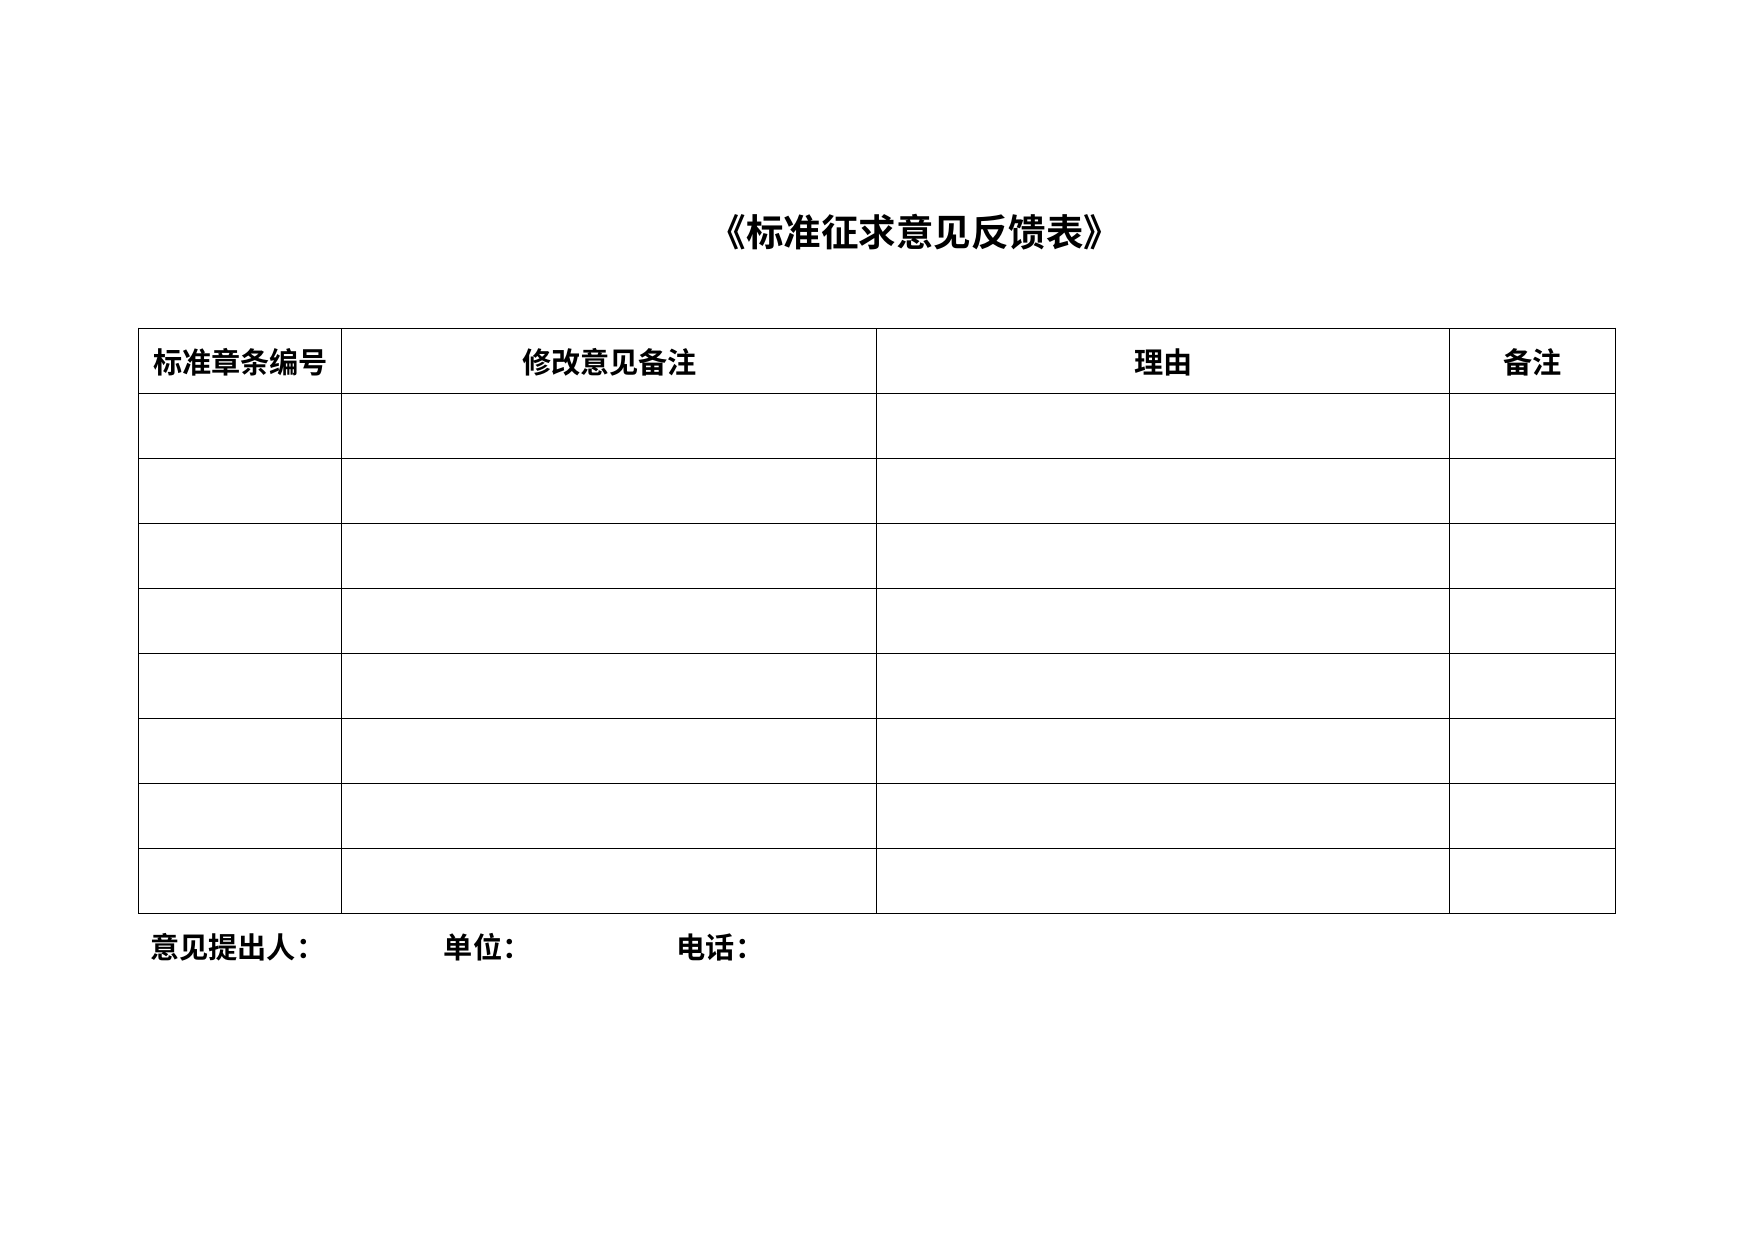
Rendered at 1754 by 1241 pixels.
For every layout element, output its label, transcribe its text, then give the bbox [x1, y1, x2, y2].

table_header 修改意见备注 [342, 329, 876, 393]
table_cell [1450, 849, 1615, 913]
table_cell [1450, 654, 1615, 718]
table_cell [342, 394, 876, 458]
table_cell [139, 784, 341, 848]
table_cell [139, 394, 341, 458]
table_cell [877, 589, 1449, 653]
text 《标准征求意见反馈表》 [150, 198, 1604, 263]
table_cell [139, 654, 341, 718]
table_cell [139, 719, 341, 783]
table_header 标准章条编号 [139, 329, 341, 393]
table_cell [342, 524, 876, 588]
table_cell [342, 849, 876, 913]
table_cell [342, 589, 876, 653]
table_cell [1450, 784, 1615, 848]
table_header 理由 [877, 329, 1449, 393]
table_cell [1450, 719, 1615, 783]
table_cell [139, 849, 341, 913]
table_header 备注 [1450, 329, 1615, 393]
table_cell [342, 654, 876, 718]
table_cell [877, 459, 1449, 523]
table_cell [877, 849, 1449, 913]
table_cell [1450, 589, 1615, 653]
table_cell [877, 719, 1449, 783]
table_cell [877, 394, 1449, 458]
table_cell [1450, 459, 1615, 523]
table_cell [1450, 394, 1615, 458]
table_cell [139, 459, 341, 523]
table_cell [342, 719, 876, 783]
table_cell [139, 524, 341, 588]
table_cell [1450, 524, 1615, 588]
table_cell [342, 784, 876, 848]
table_cell [877, 784, 1449, 848]
text 意见提出人： 单位： 电话： [150, 914, 1604, 979]
table_cell [877, 654, 1449, 718]
table_cell [877, 524, 1449, 588]
table_cell [342, 459, 876, 523]
table_cell [139, 589, 341, 653]
